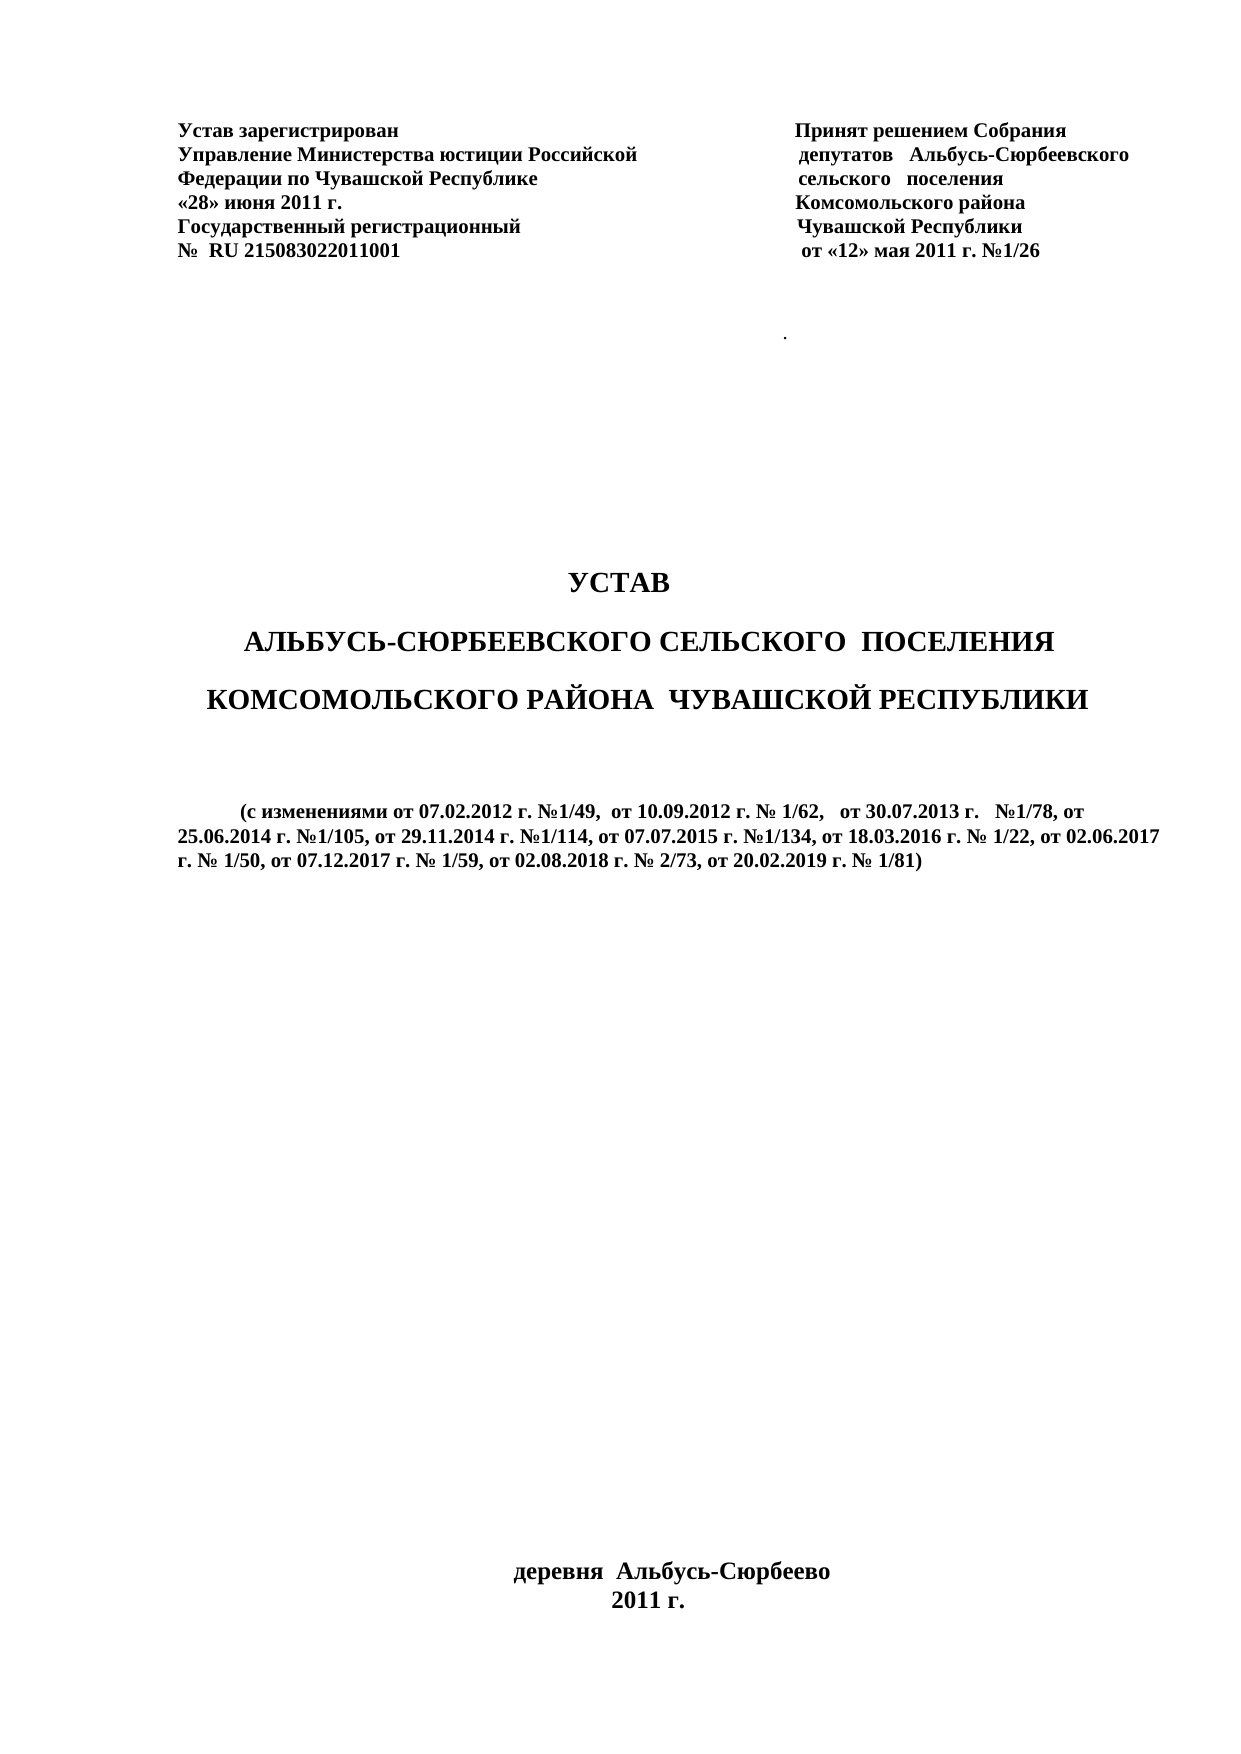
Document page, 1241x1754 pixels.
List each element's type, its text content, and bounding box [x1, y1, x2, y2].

text Управление Министерства юстиции Российской депутатов Альбусь-Сюрбеевского [177, 142, 1167, 166]
text АЛЬБУСЬ-СЮРБЕЕВСКОГО СЕЛЬСКОГО ПОСЕЛЕНИЯ [177, 624, 1167, 657]
text КОМСОМОЛЬСКОГО РАЙОНА ЧУВАШСКОЙ РЕСПУБЛИКИ [177, 682, 1167, 716]
text № RU 215083022011001 от «12» мая . №1/26 [177, 238, 1167, 262]
text Государственный регистрационный Чувашской Республики [177, 214, 1167, 238]
text . [177, 1585, 1167, 1614]
text Устав зарегистрирован Принят решением Собрания [177, 118, 1167, 142]
text (с изменениями от 07.02.2012 г. №1/49, от 10.09.2012 г. № 1/62, от 30.07.2013 г. №1/78, от 25.06.2014 г. №1/105, от 29.11.2014 г. №1/114, от 07.07.2015 г. №1/134, от 18.03.2016 г. № 1/22, от 02.06.2017 г. № 1/50, от 07.12.2017 г. № 1/59, от 02.08.2018 г. № 2/73, от 20.02.2019 г. № 1/81) [177, 799, 1167, 872]
text деревня Альбусь-Сюрбеево [177, 1556, 1167, 1585]
text . [777, 320, 1167, 344]
text «28» июня . Комсомольского района [177, 190, 1167, 214]
text Федерации по Чувашской Республике сельского поселения [177, 166, 1167, 190]
text УСТАВ [177, 565, 1167, 599]
